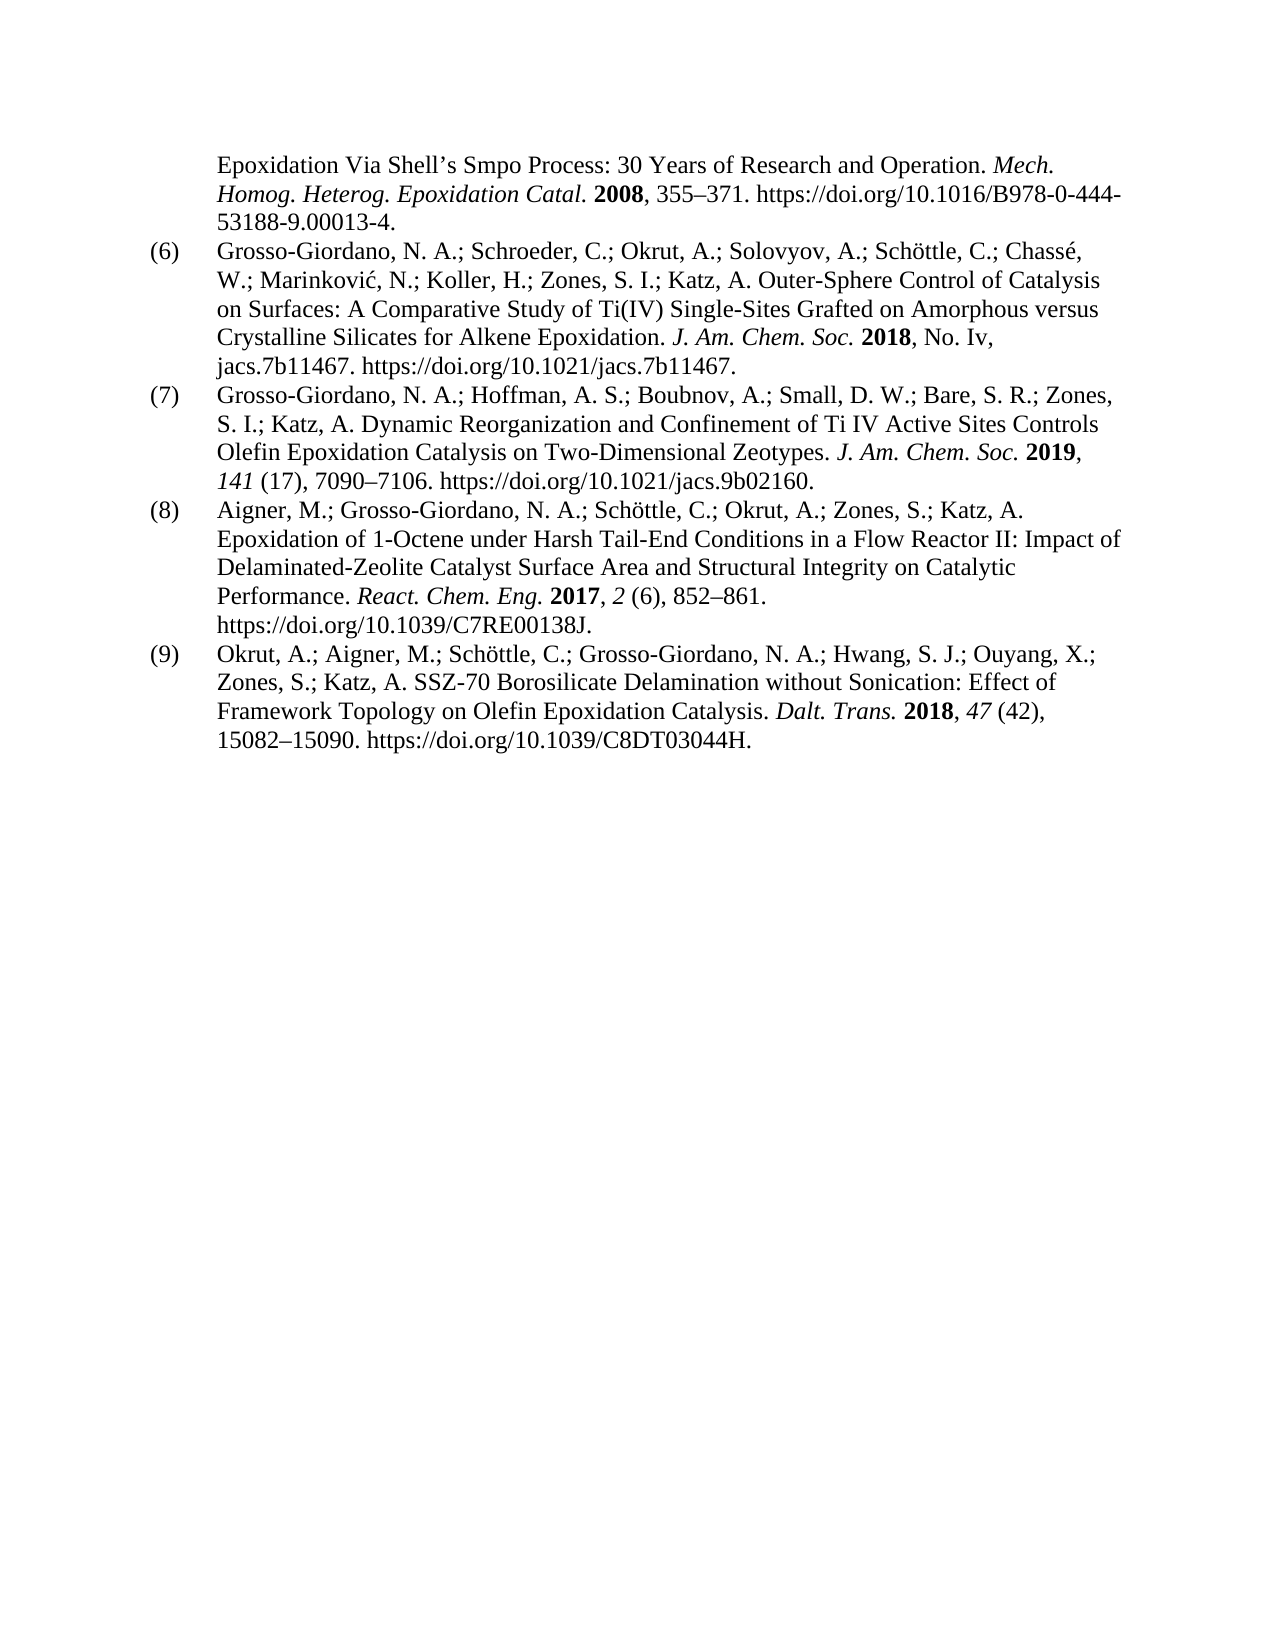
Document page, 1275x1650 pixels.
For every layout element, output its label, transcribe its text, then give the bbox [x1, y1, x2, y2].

text (8) Aigner, M.; Grosso-Giordano, N. A.; Schöttle, C.; Okrut, A.; Zones, S.; Katz, A. Epoxidation of 1-Octene under Harsh Tail-End Conditions in a Flow Reactor II: Impact of Delaminated-Zeolite Catalyst Surface Area and Structural Integrity on Catalytic Performance. React. Chem. Eng. 2017, 2 (6), 852–861. https://doi.org/10.1039/C7RE00138J. [150, 495, 1125, 639]
text (6) Grosso-Giordano, N. A.; Schroeder, C.; Okrut, A.; Solovyov, A.; Schöttle, C.; Chassé, W.; Marinković, N.; Koller, H.; Zones, S. I.; Katz, A. Outer-Sphere Control of Catalysis on Surfaces: A Comparative Study of Ti(IV) Single-Sites Grafted on Amorphous versus Crystalline Silicates for Alkene Epoxidation. J. Am. Chem. Soc. 2018, No. Iv, jacs.7b11467. https://doi.org/10.1021/jacs.7b11467. [150, 236, 1125, 380]
text (7) Grosso-Giordano, N. A.; Hoffman, A. S.; Boubnov, A.; Small, D. W.; Bare, S. R.; Zones, S. I.; Katz, A. Dynamic Reorganization and Confinement of Ti IV Active Sites Controls Olefin Epoxidation Catalysis on Two-Dimensional Zeotypes. J. Am. Chem. Soc. 2019, 141 (17), 7090–7106. https://doi.org/10.1021/jacs.9b02160. [150, 380, 1125, 495]
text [150, 150, 1125, 236]
text (9) Okrut, A.; Aigner, M.; Schöttle, C.; Grosso-Giordano, N. A.; Hwang, S. J.; Ouyang, X.; Zones, S.; Katz, A. SSZ-70 Borosilicate Delamination without Sonication: Effect of Framework Topology on Olefin Epoxidation Catalysis. Dalt. Trans. 2018, 47 (42), 15082–15090. https://doi.org/10.1039/C8DT03044H. [150, 639, 1125, 754]
